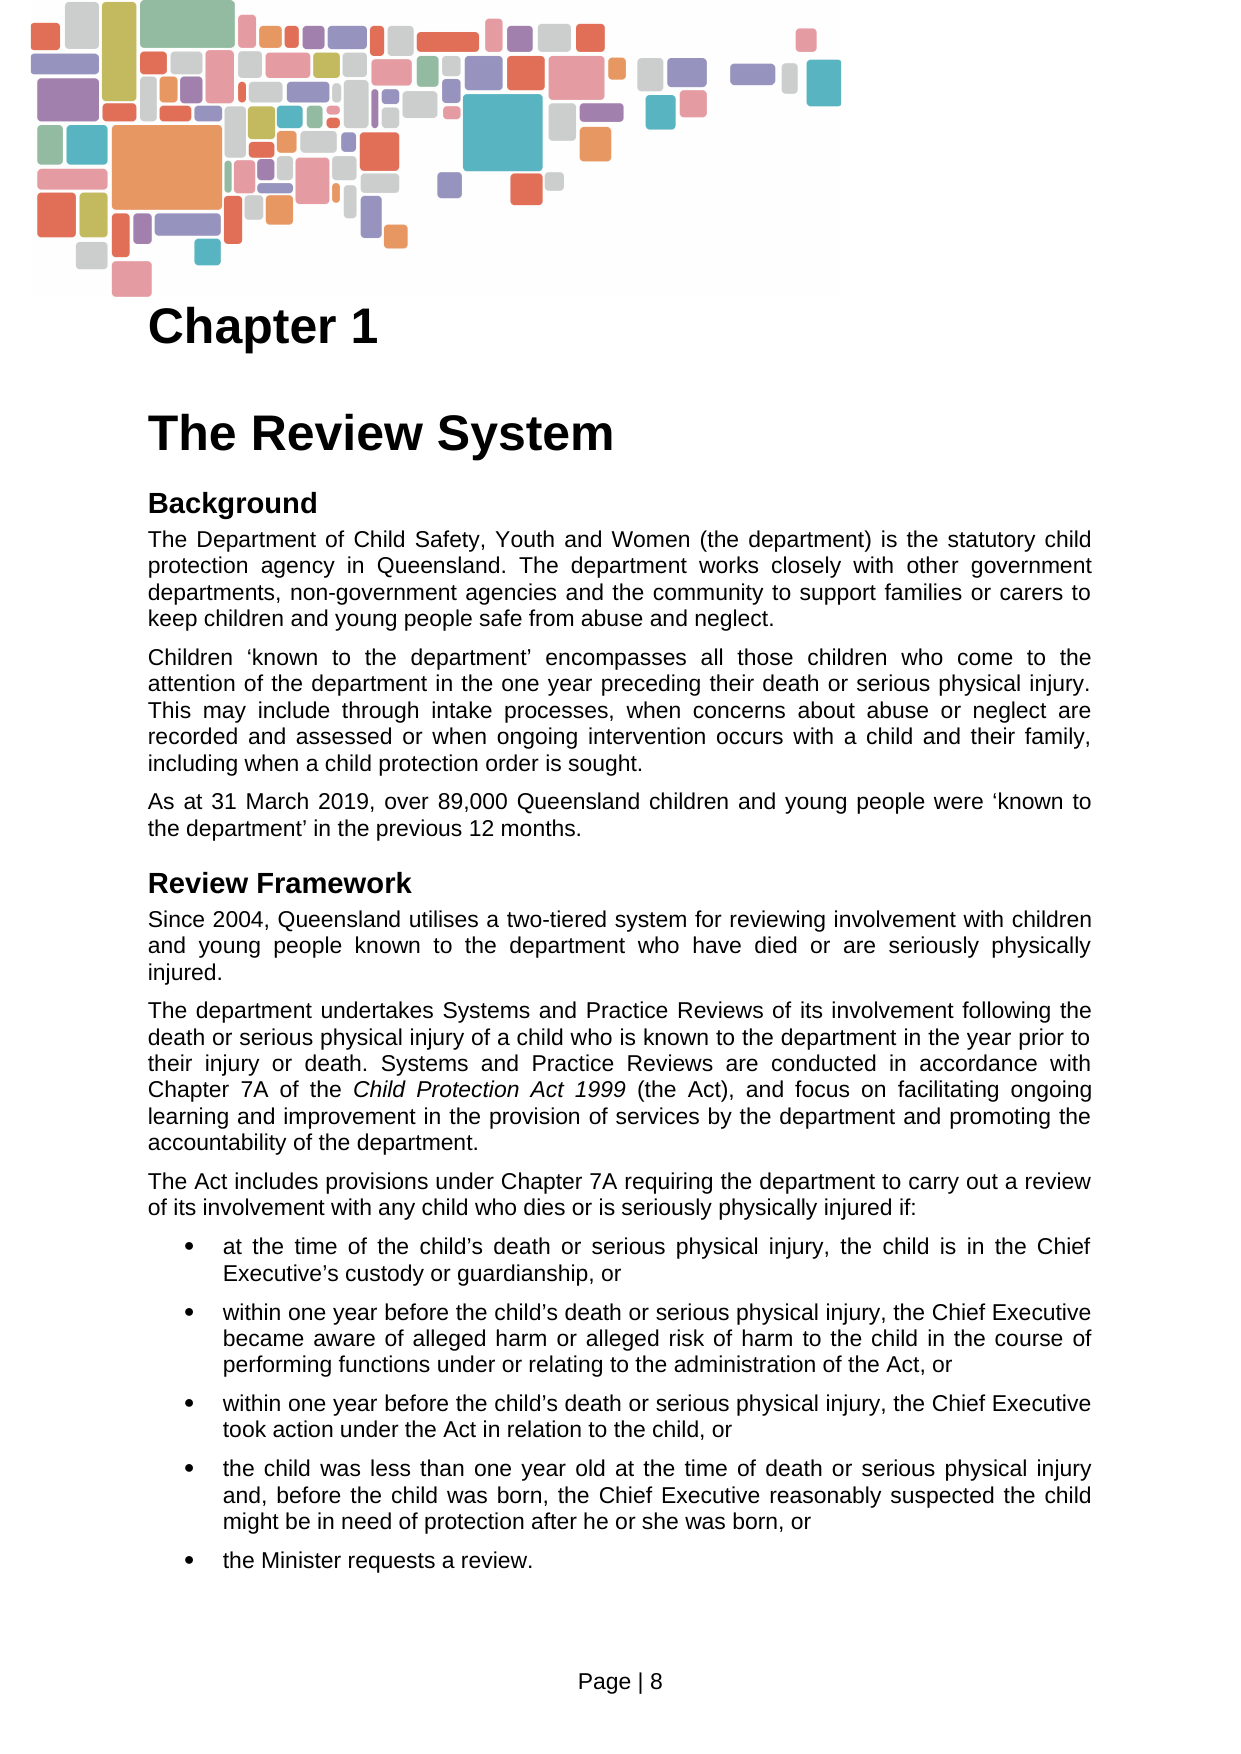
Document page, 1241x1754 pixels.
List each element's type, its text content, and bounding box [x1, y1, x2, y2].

text The department undertakes Systems and Practice Reviews of its involvement following the death or serious physical injury of a child who is known to the department in the year prior to their injury or death. Systems and Practice Reviews are conducted in accordance with Chapter 7A of the Child Protection Act 1999 (the Act), and focus on facilitating ongoing learning and improvement in the provision of services by the department and promoting the accountability of the department. [148, 997, 1092, 1156]
subtitle Review Framework [148, 866, 1092, 899]
picture [30, 0, 842, 297]
text As at 31 March 2019, over 89,000 Queensland children and young people were ‘known to the department’ in the previous 12 months. [148, 788, 1092, 841]
text The Act includes provisions under Chapter 7A requiring the department to carry out a review of its involvement with any child who dies or is seriously physically injured if: [148, 1168, 1092, 1221]
list the child was less than one year old at the time of death or serious physical injury and, before the child was born, the Chief Executive reasonably suspected the child might be in need of protection after he or she was born, or [185, 1455, 1092, 1534]
list within one year before the child’s death or serious physical injury, the Chief Executive became aware of alleged harm or alleged risk of harm to the child in the course of performing functions under or relating to the administration of the Act, or [185, 1298, 1092, 1377]
text Since 2004, Queensland utilises a two-tiered system for reviewing involvement with children and young people known to the department who have died or are seriously physically injured. [148, 906, 1092, 985]
text Children ‘known to the department’ encompasses all those children who come to the attention of the department in the one year preceding their death or serious physical injury. This may include through intake processes, when concerns about abuse or neglect are recorded and assessed or when ongoing intervention occurs with a child and their family, including when a child protection order is sought. [148, 644, 1092, 776]
list the Minister requests a review. [185, 1547, 1092, 1573]
list within one year before the child’s death or serious physical injury, the Chief Executive took action under the Act in relation to the child, or [185, 1390, 1092, 1443]
list at the time of the child’s death or serious physical injury, the child is in the Chief Executive’s custody or guardianship, or [185, 1233, 1092, 1286]
text The Department of Child Safety, Youth and Women (the department) is the statutory child protection agency in Queensland. The department works closely with other government departments, non-government agencies and the community to support families or carers to keep children and young people safe from abuse and neglect. [148, 526, 1092, 632]
subtitle Background [148, 486, 1092, 520]
subtitle The Review System [148, 404, 1092, 461]
title Chapter 1 [148, 218, 1092, 354]
